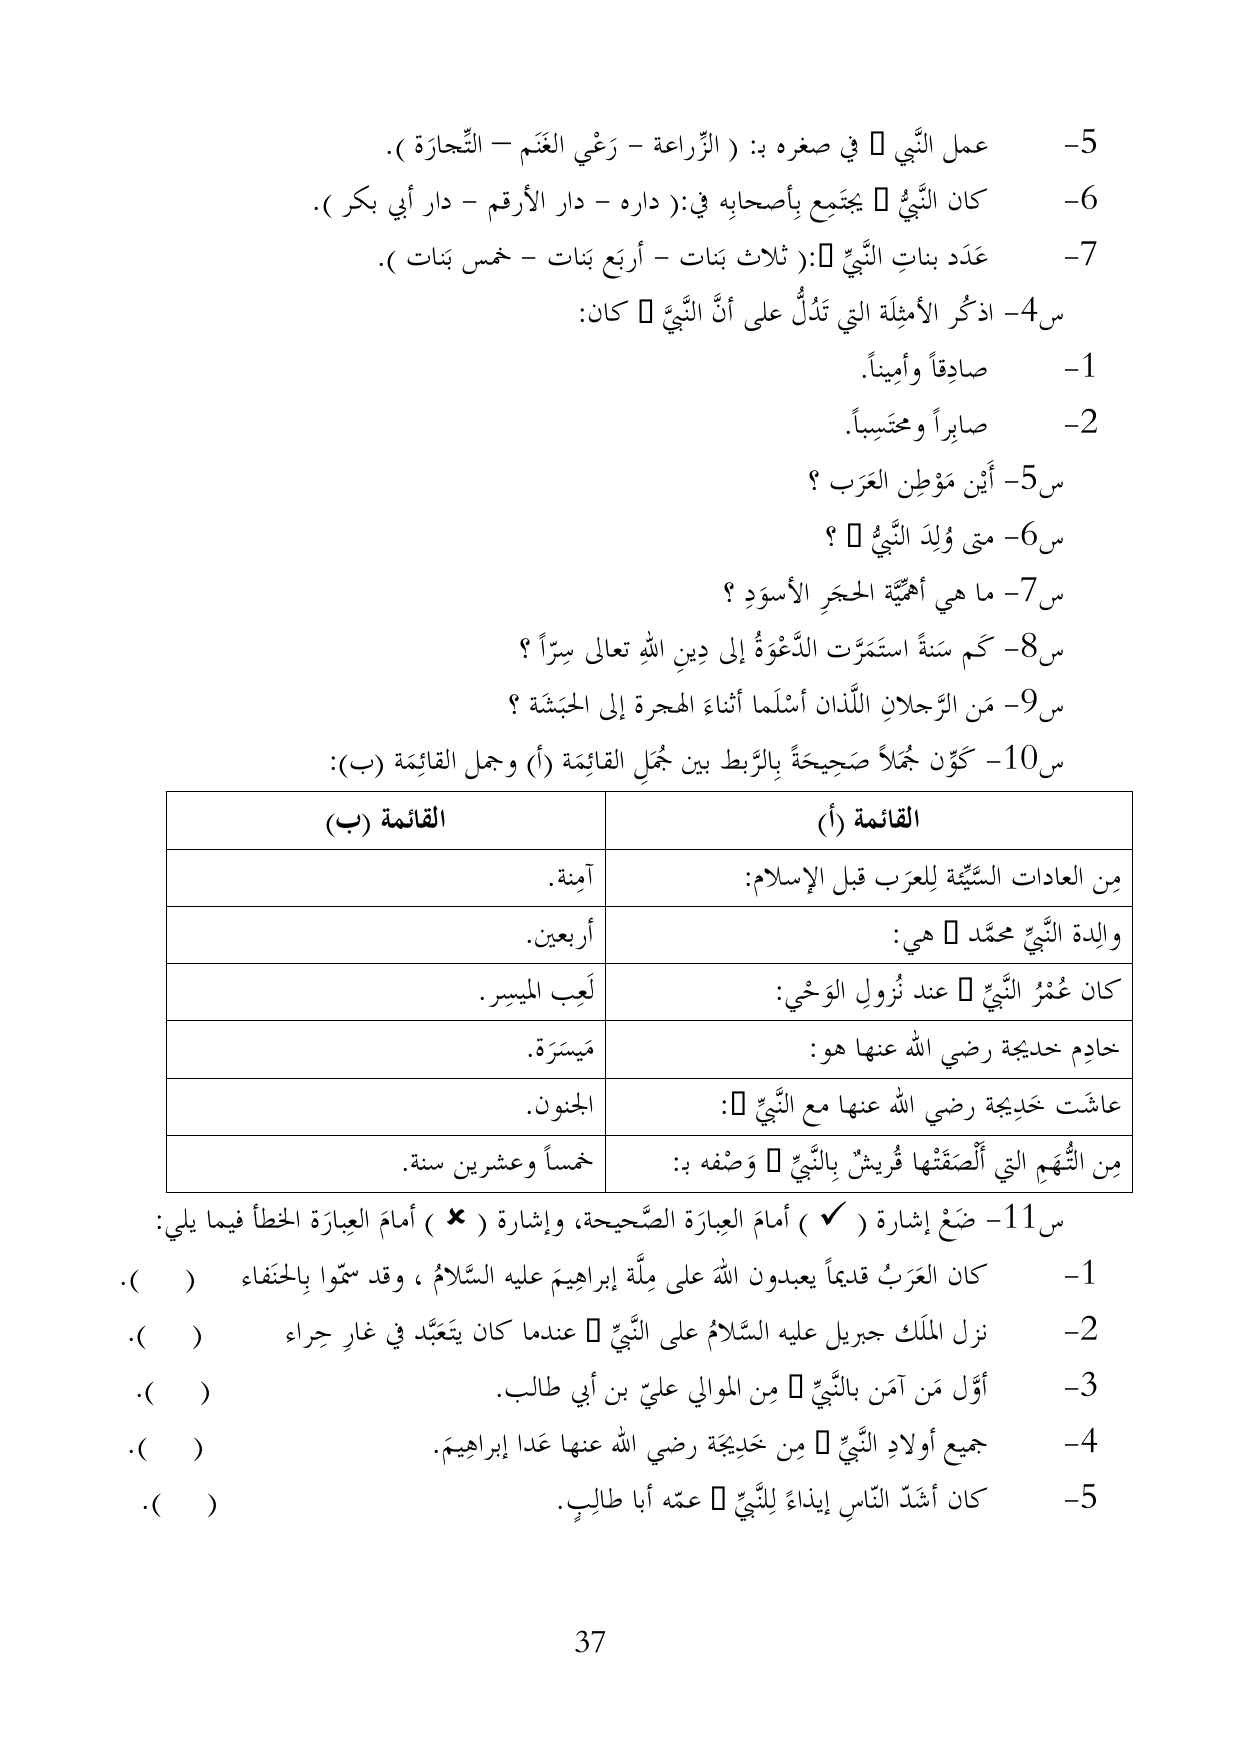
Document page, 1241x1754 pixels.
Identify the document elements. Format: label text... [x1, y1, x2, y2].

table_header القائمة (أ) [606, 792, 1132, 849]
table_cell مِن التُّهَمِ التي أَلْصَقَتْها قُريشٌ بِالنَّبيِّ  وَصْفه بـ: [606, 1136, 1132, 1192]
table_cell مَيسَرَة. [167, 1021, 605, 1077]
table_header القائمة (ب) [167, 792, 605, 849]
list نزل الملَك جبريل عليه السَّلامُ على النَّبيِّ  عندما كان يتَعَبَّد في غارِ حِراء ( ). [118, 1305, 1063, 1361]
table_cell لَعِب الميسِر. [167, 964, 605, 1020]
list صادِقاً وأمِيناً. [118, 342, 1063, 398]
table_cell مِن العادات السَّيِّئة لِلعرَب قبل الإسلام: [606, 850, 1132, 906]
table_cell الجنون. [167, 1079, 605, 1134]
table_cell أربعين. [167, 907, 605, 963]
list عمل النَّبي  في صغره بـ: ( الزِّراعة - رَعْي الغَنَم – التِّجارَة ). [118, 118, 1063, 174]
table_cell خادِم خديجة رضي الله عنها هو: [606, 1021, 1132, 1077]
text س6- متى وُلِدَ النَّبيُّ  ؟ [118, 510, 1063, 566]
text س8- كَم سَنةً استَمَرَّت الدَّعْوَةُ إلى دِينِ اللهِ تعالى سِرّاً ؟ [118, 622, 1063, 678]
table_cell كان عُمْرُ النَّبيِّ  عند نُزولِ الوَحْي: [606, 964, 1132, 1020]
text س4- اذكُر الأمثِلَة التي تَدُلُّ على أنَّ النَّبيَّ  كان: [118, 286, 1063, 342]
text س10- كَوِّن جُمَلاً صَحِيحَةً بِالرَّبط بين جُمَلِ القائِمَة (أ) وجمل القائِمَة (ب): [118, 734, 1063, 791]
list كان العَرَبُ قديماً يعبدون اللهَ على مِلَّة إبراهِيمَ عليه السَّلامُ ، وقد سمّوا بِالحنَفاء ( ). [118, 1249, 1063, 1305]
text س5- أَيْن مَوْطِن العَرَب ؟ [118, 454, 1063, 510]
list جميع أولادِ النَّبيِّ  مِن خَدِيجَة رضي الله عنها عَدا إبراهِيمَ. ( ). [118, 1417, 1063, 1473]
table_cell والِدة النَّبيِّ محمَّد  هي: [606, 907, 1132, 963]
text س7- ما هي أهمِّيَّة الحجَرِ الأسوَدِ ؟ [118, 566, 1063, 622]
table_cell عاشَت خَدِيجة رضي الله عنها مع النَّبيِّ : [606, 1079, 1132, 1134]
text س9- مَن الرَّجلانِ اللَّذان أسْلَما أثناءَ الهجرة إلى الحبَشَة ؟ [118, 678, 1063, 734]
list كان النَّبيُّ  يجتَمِع بِأصحابِه في:( داره - دار الأرقم - دار أبي بكر ). [118, 174, 1063, 230]
table_cell خمساً وعشرين سنة. [167, 1136, 605, 1192]
list عَدَد بناتِ النَّبيِّ :( ثلاث بَنات - أربَع بَنات - خمس بَنات ). [118, 230, 1063, 286]
list أوَّل مَن آمَن بالنَّبيِّ  مِن الموالي عليّ بن أبي طالب. ( ). [118, 1361, 1063, 1417]
text س11- ضَعْ إشارة ( ) أمامَ العِبارَة الصَّحيحة، وإشارة ( ) أمامَ العِبارَة الخطأ فيما يلي: [118, 1193, 1063, 1249]
table_cell آمِنة. [167, 850, 605, 906]
list كان أشَدّ النّاسِ إيذاءً لِلنَّبيِّ  عمّه أبا طالِبٍ. ( ). [118, 1473, 1063, 1529]
list صابِراً ومحتَسِباً. [118, 398, 1063, 454]
